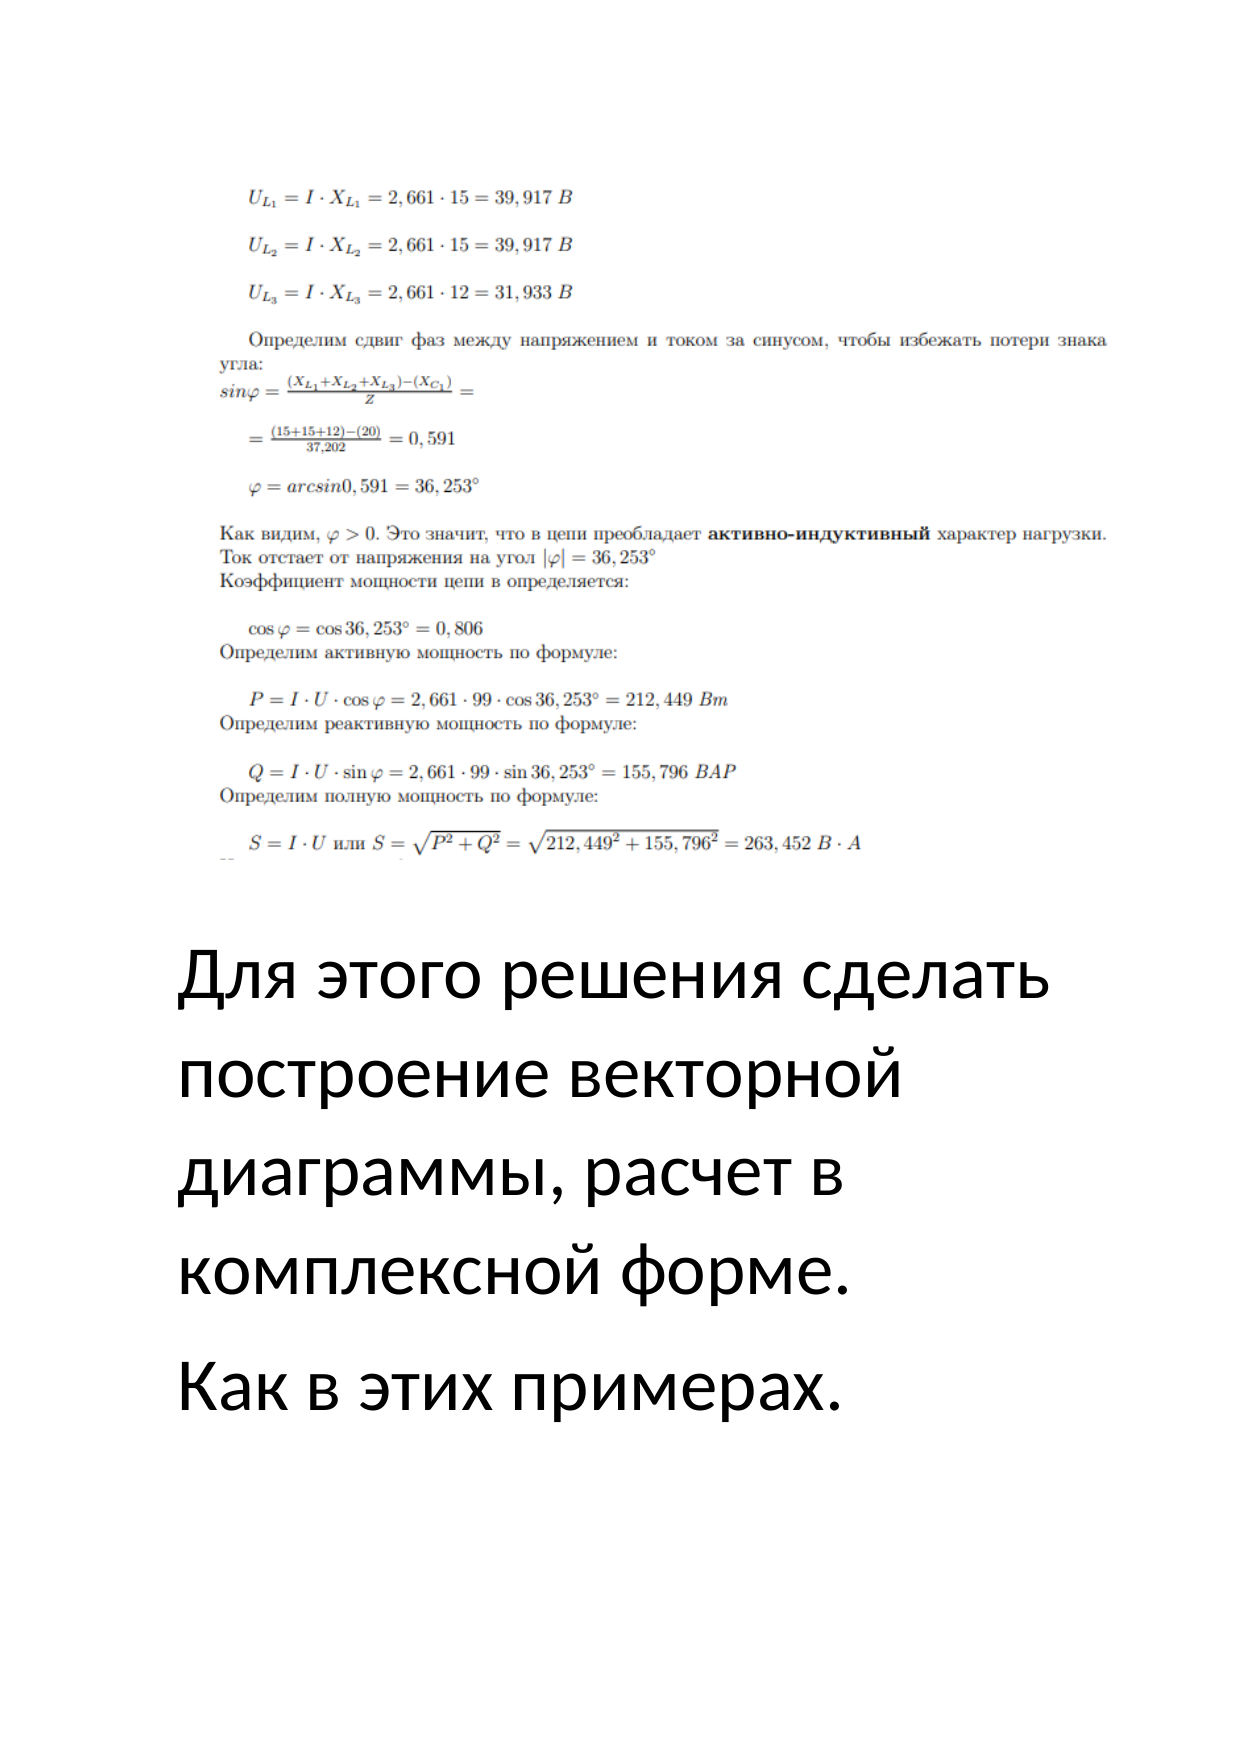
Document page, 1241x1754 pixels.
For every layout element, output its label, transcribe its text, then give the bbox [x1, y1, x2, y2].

text Как в этих примерах. [177, 1337, 1152, 1429]
text Для этого решения сделать построение векторной диаграммы, расчет в комплексной форме. [177, 925, 1152, 1313]
picture [177, 118, 1152, 860]
